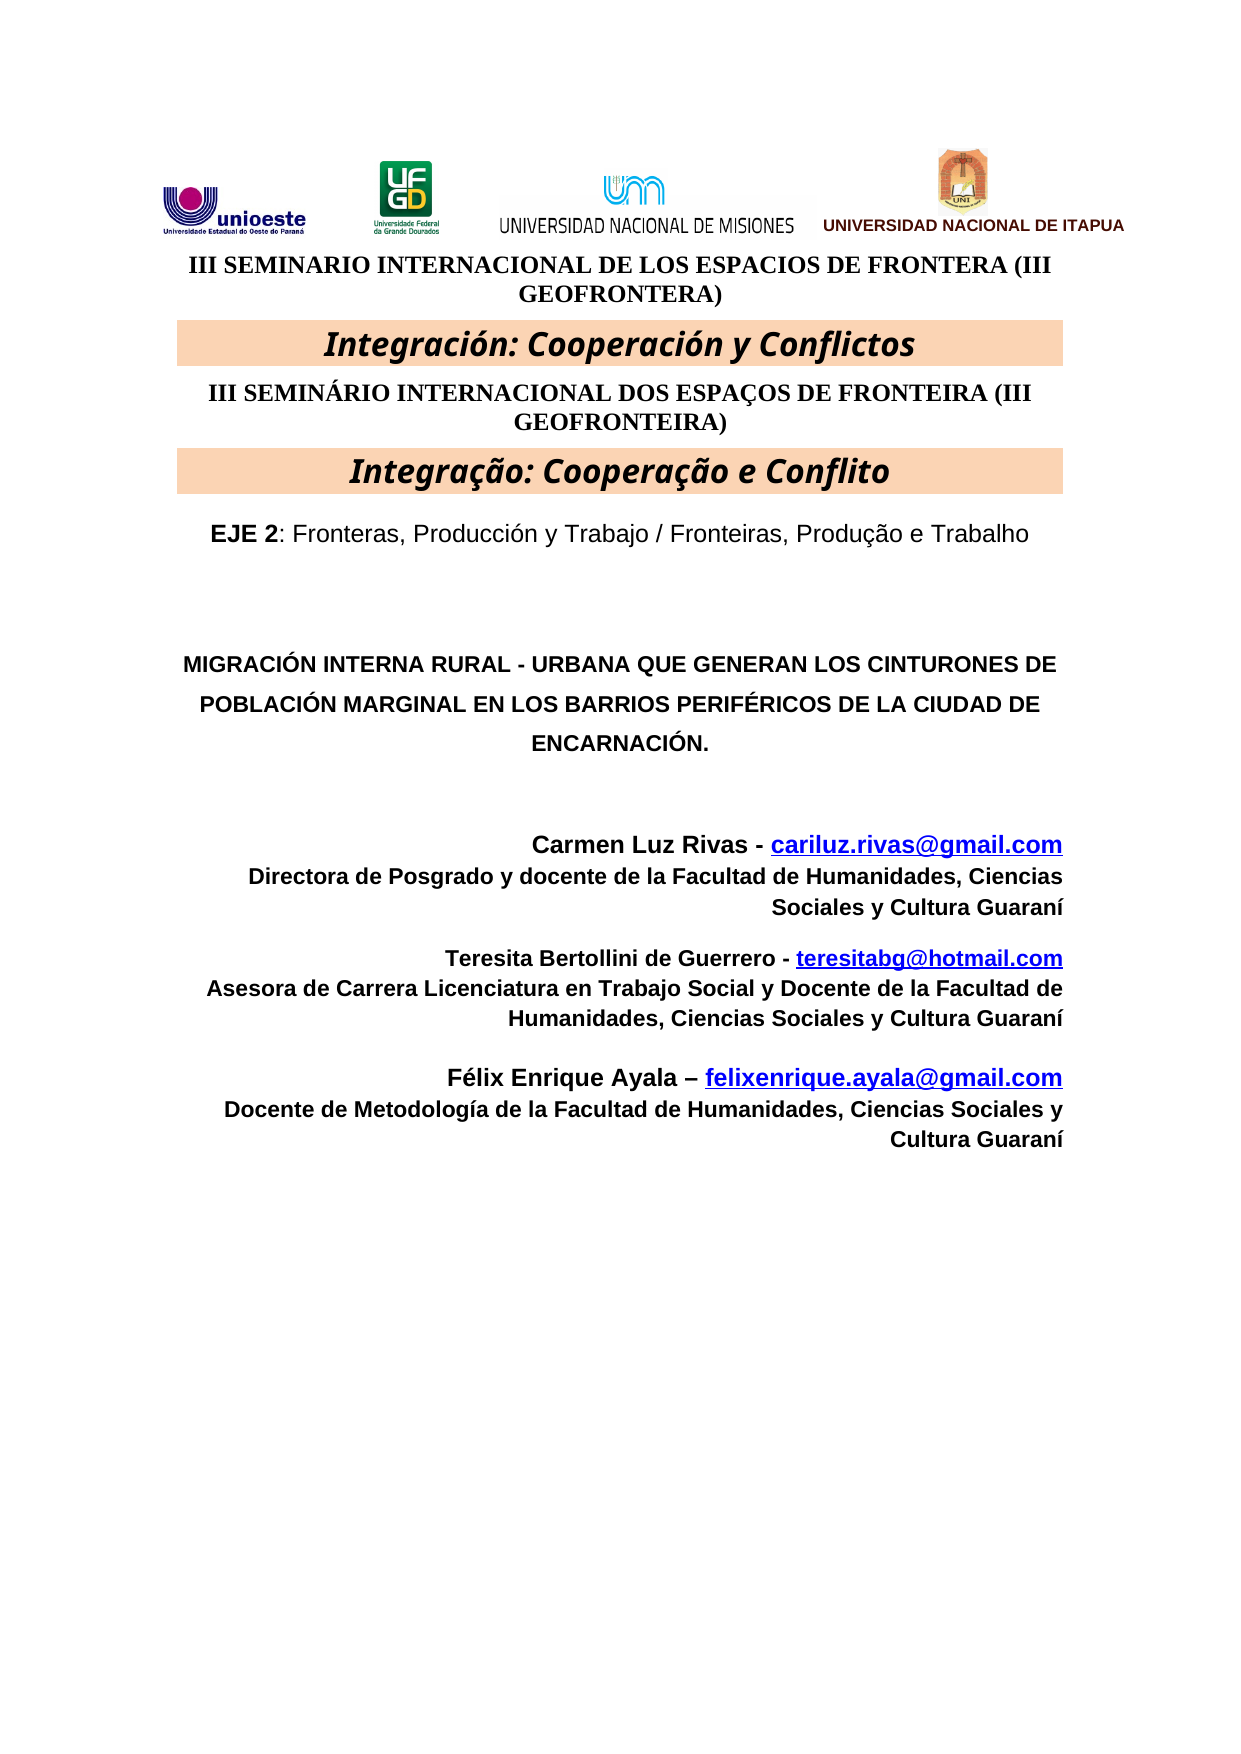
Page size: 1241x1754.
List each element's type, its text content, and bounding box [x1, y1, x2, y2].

picture [938, 148, 988, 216]
text EJE 2: Fronteras, Producción y Trabajo / Fronteiras, Produção e Trabalho [177, 519, 1063, 547]
text III SEMINARIO INTERNACIONAL DE LOS ESPACIOS DE FRONTERA (III GEOFRONTERA) [177, 250, 1063, 308]
picture [163, 187, 311, 240]
text Asesora de Carrera Licenciatura en Trabajo Social y Docente de la Facultad de Humanidades, Ciencias Sociales y Cultura Guaraní [177, 975, 1063, 1031]
text Teresita Bertollini de Guerrero - teresitabg@hotmail.com [177, 944, 1063, 971]
picture [498, 168, 817, 240]
text Directora de Posgrado y docente de la Facultad de Humanidades, Ciencias Sociales y Cultura Guaraní [177, 863, 1063, 920]
picture [374, 161, 439, 234]
subtitle Integración: Cooperación y Conflictos [177, 320, 1063, 366]
subtitle Integração: Cooperação e Conflito [177, 448, 1063, 494]
text Félix Enrique Ayala – felixenrique.ayala@gmail.com [177, 1063, 1063, 1091]
text Docente de Metodología de la Facultad de Humanidades, Ciencias Sociales y Cultura Guaraní [177, 1096, 1063, 1152]
text Carmen Luz Rivas - cariluz.rivas@gmail.com [177, 830, 1063, 859]
text MIGRACIÓN INTERNA RURAL - URBANA QUE GENERAN LOS CINTURONES DE POBLACIÓN MARGINAL EN LOS BARRIOS PERIFÉRICOS DE LA CIUDAD DE ENCARNACIÓN. [177, 651, 1063, 757]
subtitle III SEMINÁRIO INTERNACIONAL DOS ESPAÇOS DE FRONTEIRA (III GEOFRONTEIRA) [177, 378, 1063, 436]
